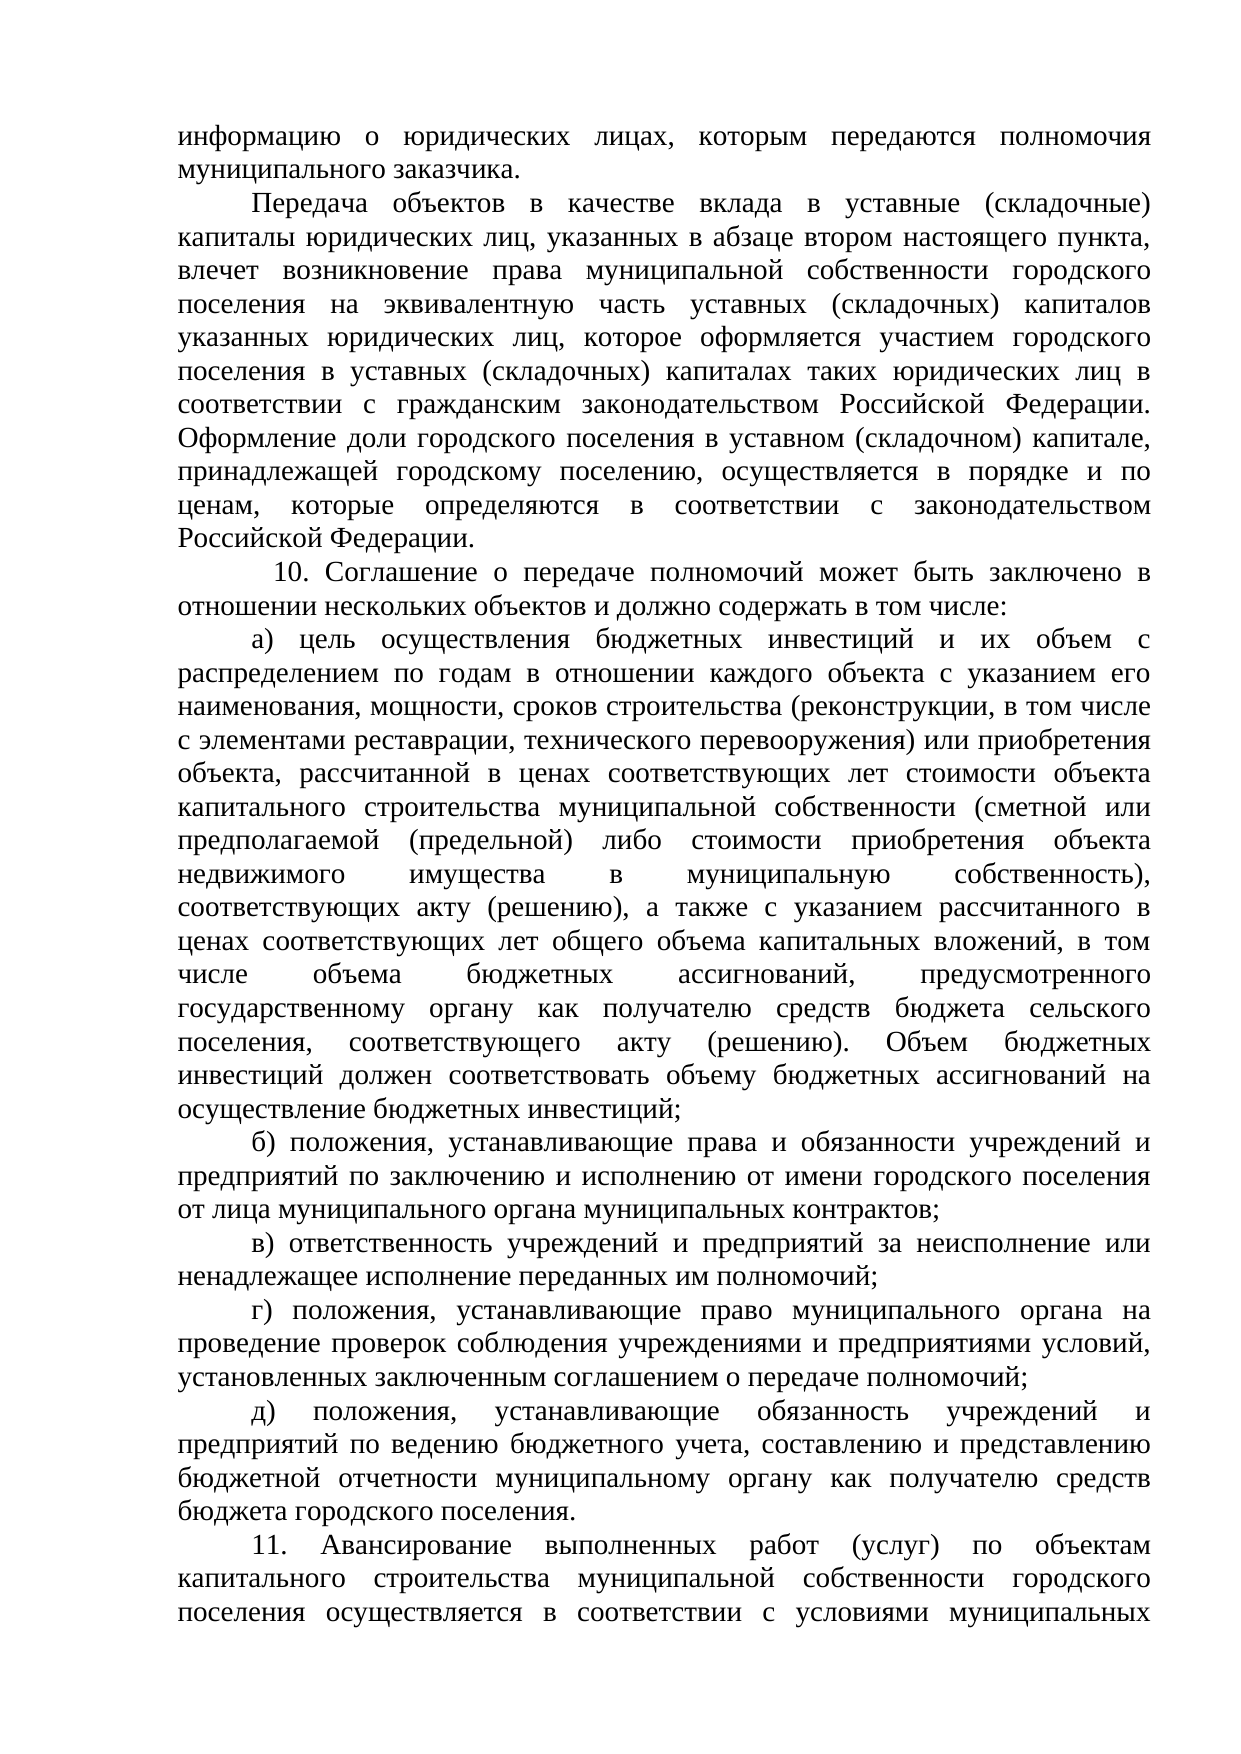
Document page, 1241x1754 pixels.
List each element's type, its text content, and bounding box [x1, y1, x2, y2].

text в) ответственность учреждений и предприятий за неисполнение или ненадлежащее исполнение переданных им полномочий; [177, 1225, 1152, 1292]
text 10. Соглашение о передаче полномочий может быть заключено в отношении нескольких объектов и должно содержать в том числе: [177, 554, 1152, 621]
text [177, 118, 1152, 185]
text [177, 1527, 1152, 1627]
text Передача объектов в качестве вклада в уставные (складочные) капиталы юридических лиц, указанных в абзаце втором настоящего пункта, влечет возникновение права муниципальной собственности городского поселения на эквивалентную часть уставных (складочных) капиталов указанных юридических лиц, которое оформляется участием городского поселения в уставных (складочных) капиталах таких юридических лиц в соответствии с гражданским законодательством Российской Федерации. Оформление доли городского поселения в уставном (складочном) капитале, принадлежащей городскому поселению, осуществляется в порядке и по ценам, которые определяются в соответствии с законодательством Российской Федерации. [177, 185, 1152, 554]
text б) положения, устанавливающие права и обязанности учреждений и предприятий по заключению и исполнению от имени городского поселения от лица муниципального органа муниципальных контрактов; [177, 1124, 1152, 1225]
text д) положения, устанавливающие обязанность учреждений и предприятий по ведению бюджетного учета, составлению и представлению бюджетной отчетности муниципальному органу как получателю средств бюджета городского поселения. [177, 1393, 1152, 1527]
text г) положения, устанавливающие право муниципального органа на проведение проверок соблюдения учреждениями и предприятиями условий, установленных заключенным соглашением о передаче полномочий; [177, 1292, 1152, 1393]
text а) цель осуществления бюджетных инвестиций и их объем с распределением по годам в отношении каждого объекта с указанием его наименования, мощности, сроков строительства (реконструкции, в том числе с элементами реставрации, технического перевооружения) или приобретения объекта, рассчитанной в ценах соответствующих лет стоимости объекта капитального строительства муниципальной собственности (сметной или предполагаемой (предельной) либо стоимости приобретения объекта недвижимого имущества в муниципальную собственность), соответствующих акту (решению), а также с указанием рассчитанного в ценах соответствующих лет общего объема капитальных вложений, в том числе объема бюджетных ассигнований, предусмотренного государственному органу как получателю средств бюджета сельского поселения, соответствующего акту (решению). Объем бюджетных инвестиций должен соответствовать объему бюджетных ассигнований на осуществление бюджетных инвестиций; [177, 621, 1152, 1124]
